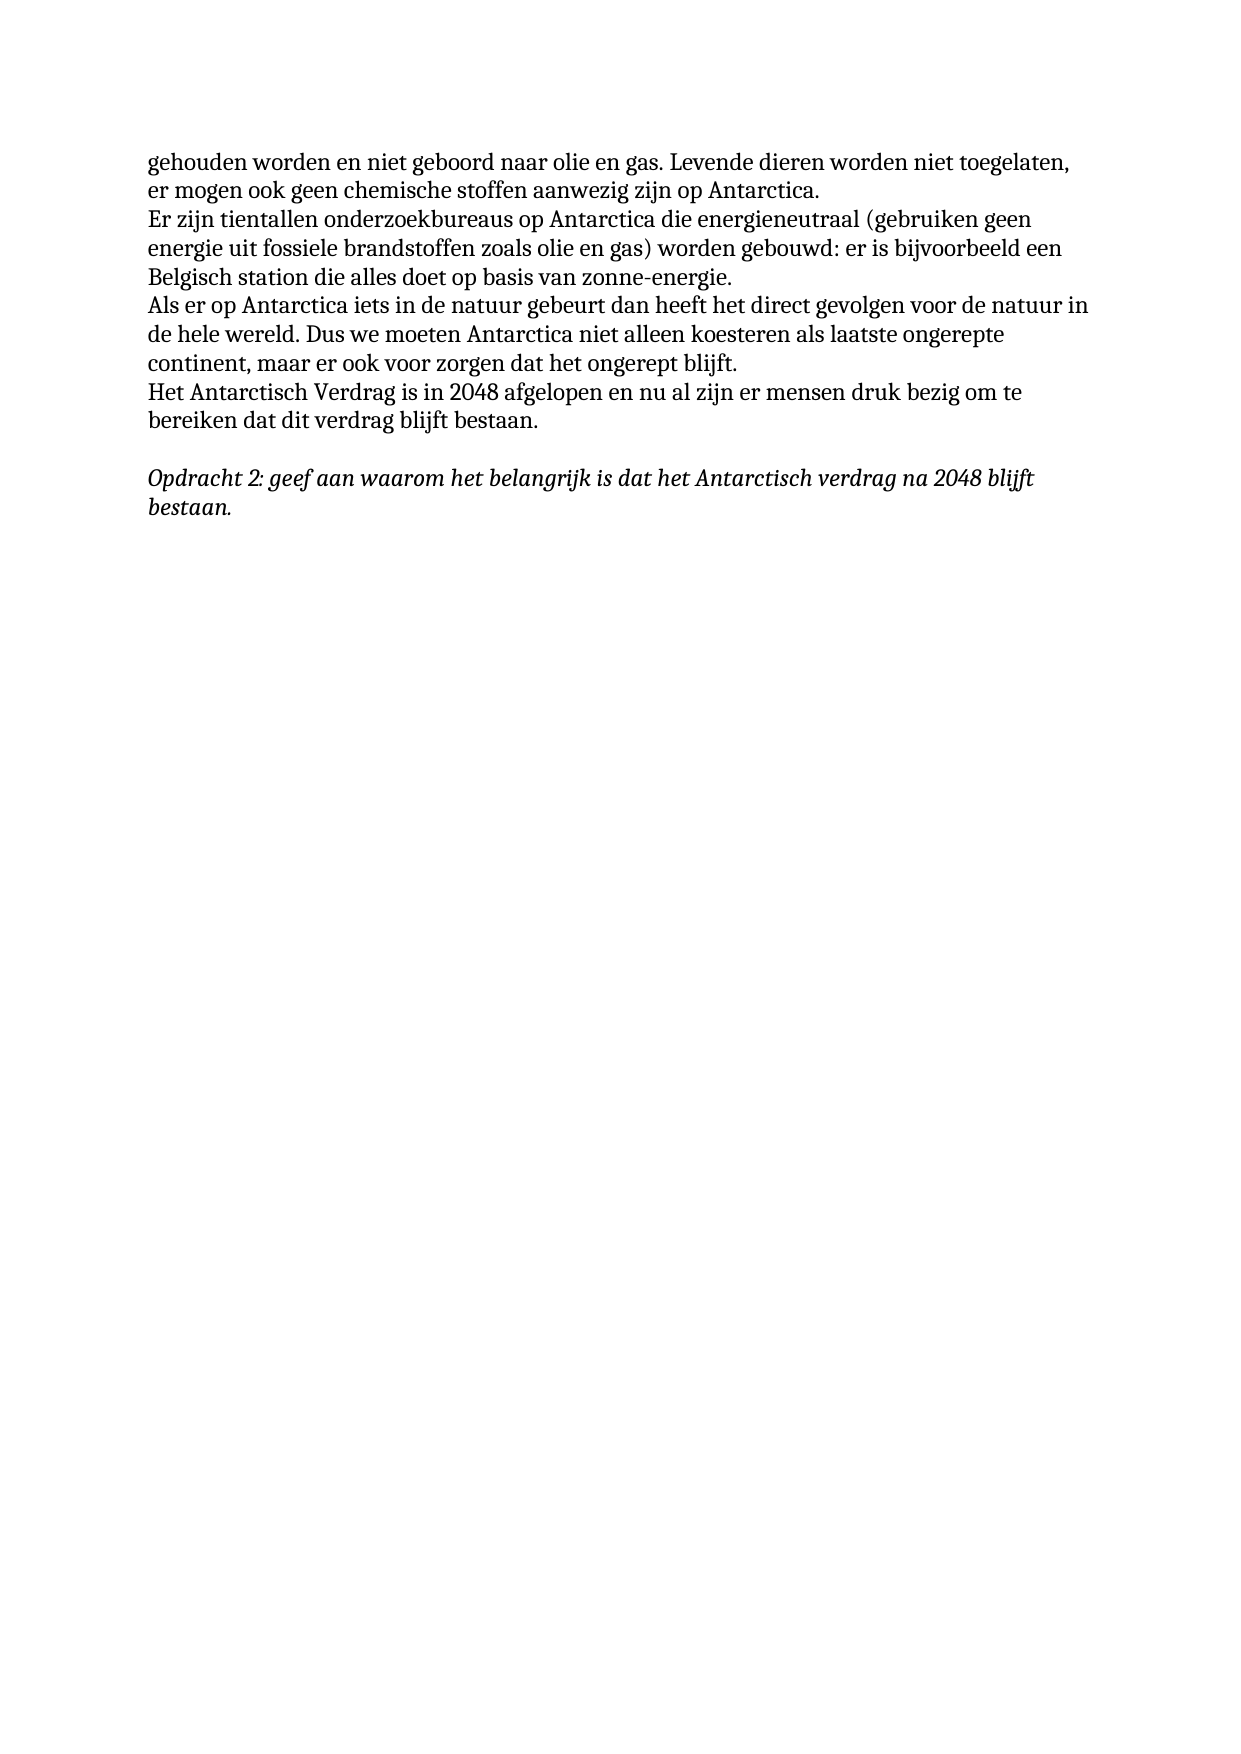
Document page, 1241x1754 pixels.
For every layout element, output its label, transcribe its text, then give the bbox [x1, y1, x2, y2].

text Er zijn tientallen onderzoekbureaus op Antarctica die energieneutraal (gebruiken geen energie uit fossiele brandstoffen zoals olie en gas) worden gebouwd: er is bijvoorbeeld een Belgisch station die alles doet op basis van zonne-energie. [148, 205, 1093, 291]
text Het Antarctisch Verdrag is in 2048 afgelopen en nu al zijn er mensen druk bezig om te bereiken dat dit verdrag blijft bestaan. [148, 378, 1093, 435]
text Als er op Antarctica iets in de natuur gebeurt dan heeft het direct gevolgen voor de natuur in de hele wereld. Dus we moeten Antarctica niet alleen koesteren als laatste ongerepte continent, maar er ook voor zorgen dat het ongerept blijft. [148, 291, 1093, 378]
text Opdracht 2: geef aan waarom het belangrijk is dat het Antarctisch verdrag na 2048 blijft bestaan. [148, 464, 1093, 521]
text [148, 148, 1093, 205]
